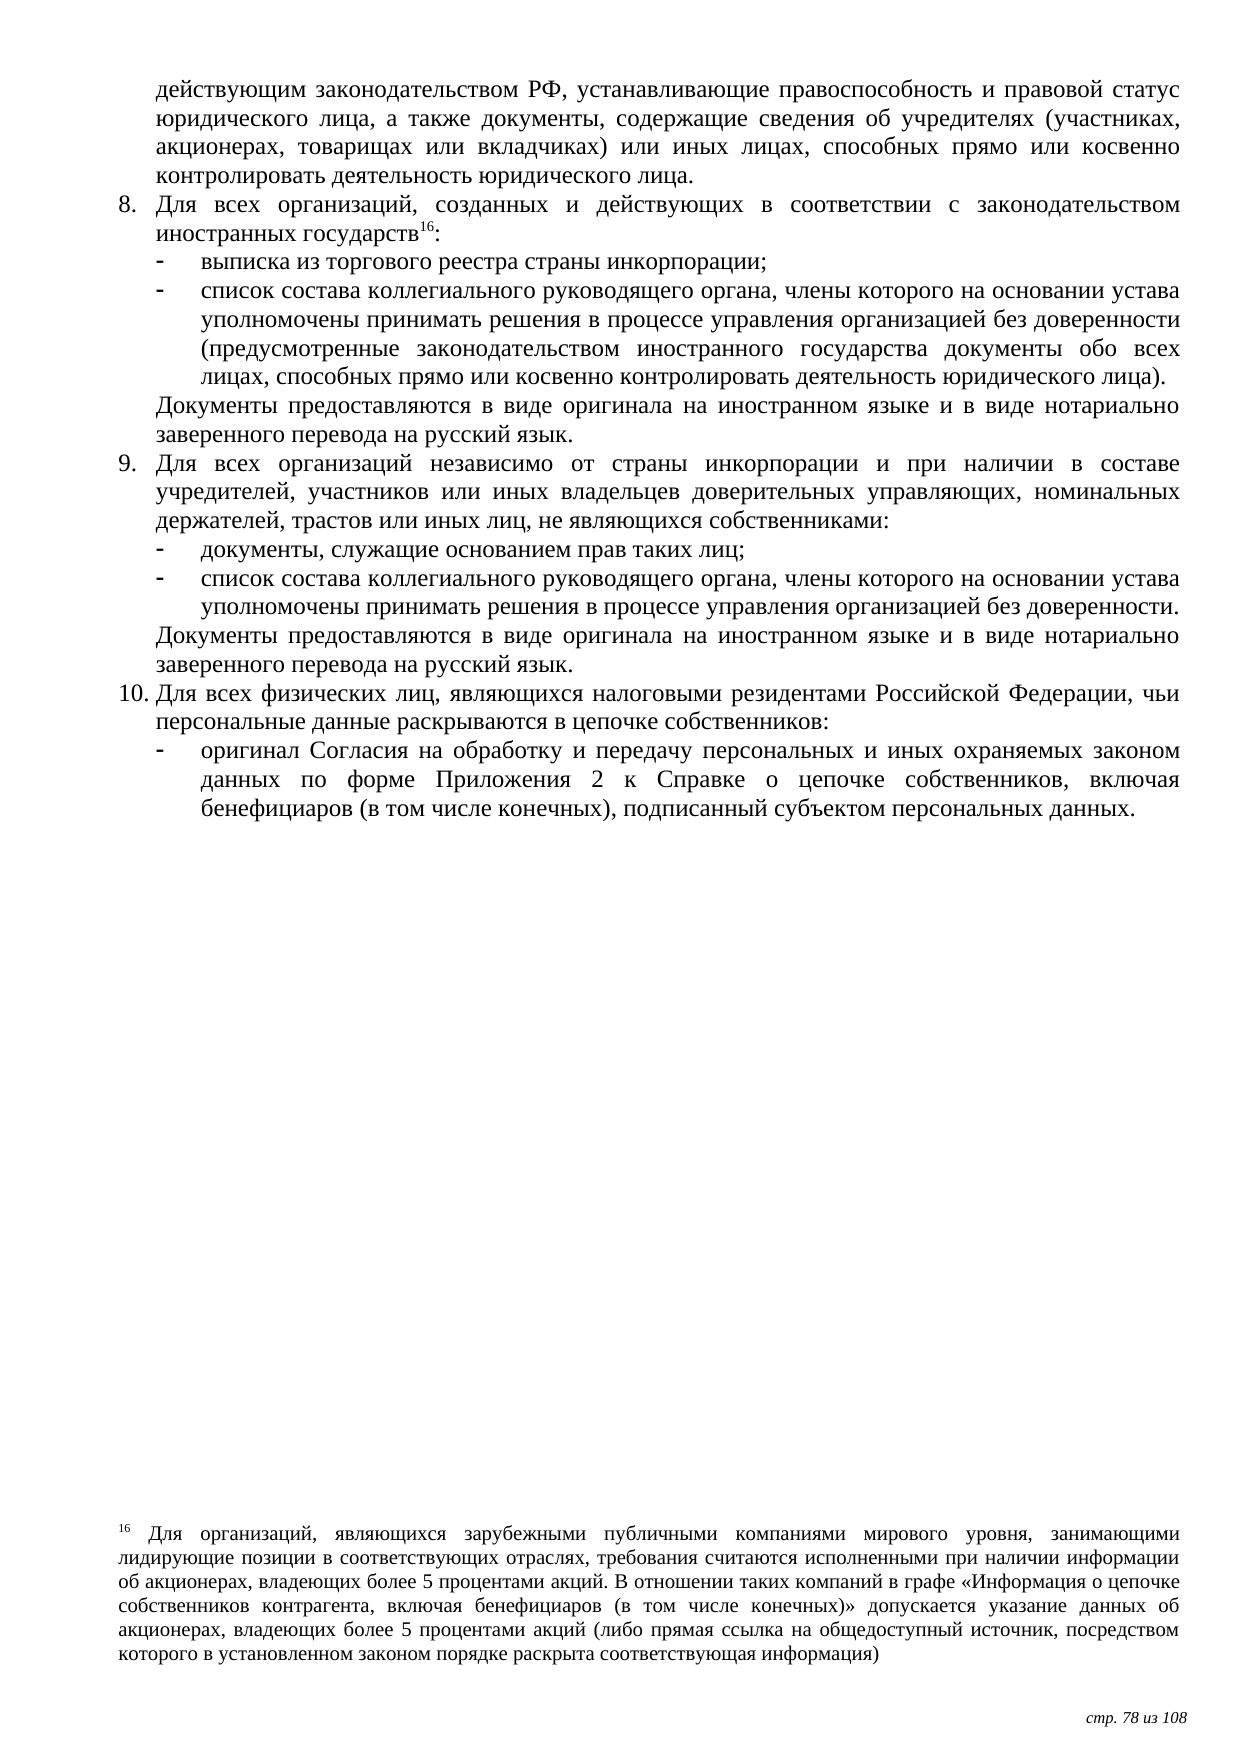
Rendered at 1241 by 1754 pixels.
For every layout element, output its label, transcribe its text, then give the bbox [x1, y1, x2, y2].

text Документы предоставляются в виде оригинала на иностранном языке и в виде нотариально заверенного перевода на русский язык. [156, 390, 1181, 448]
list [118, 74, 1181, 189]
list выписка из торгового реестра страны инкорпорации; [156, 246, 1181, 275]
list Для всех организаций независимо от страны инкорпорации и при наличии в составе учредителей, участников или иных владельцев доверительных управляющих, номинальных держателей, трастов или иных лиц, не являющихся собственниками: [118, 448, 1181, 534]
text Документы предоставляются в виде оригинала на иностранном языке и в виде нотариально заверенного перевода на русский язык. [156, 620, 1181, 678]
list Для всех организаций, созданных и действующих в соответствии с законодательством иностранных государств: [118, 189, 1181, 246]
list список состава коллегиального руководящего органа, члены которого на основании устава уполномочены принимать решения в процессе управления организацией без доверенности (предусмотренные законодательством иностранного государства документы обо всех лицах, способных прямо или косвенно контролировать деятельность юридического лица). [156, 275, 1181, 390]
list список состава коллегиального руководящего органа, члены которого на основании устава уполномочены принимать решения в процессе управления организацией без доверенности. [156, 563, 1181, 620]
list Для всех физических лиц, являющихся налоговыми резидентами Российской Федерации, чьи персональные данные раскрываются в цепочке собственников: [118, 678, 1181, 735]
list оригинал Согласия на обработку и передачу персональных и иных охраняемых законом данных по форме Приложения 2 к Справке о цепочке собственников, включая бенефициаров (в том числе конечных), подписанный субъектом персональных данных. [156, 735, 1181, 821]
list документы, служащие основанием прав таких лиц; [156, 534, 1181, 563]
